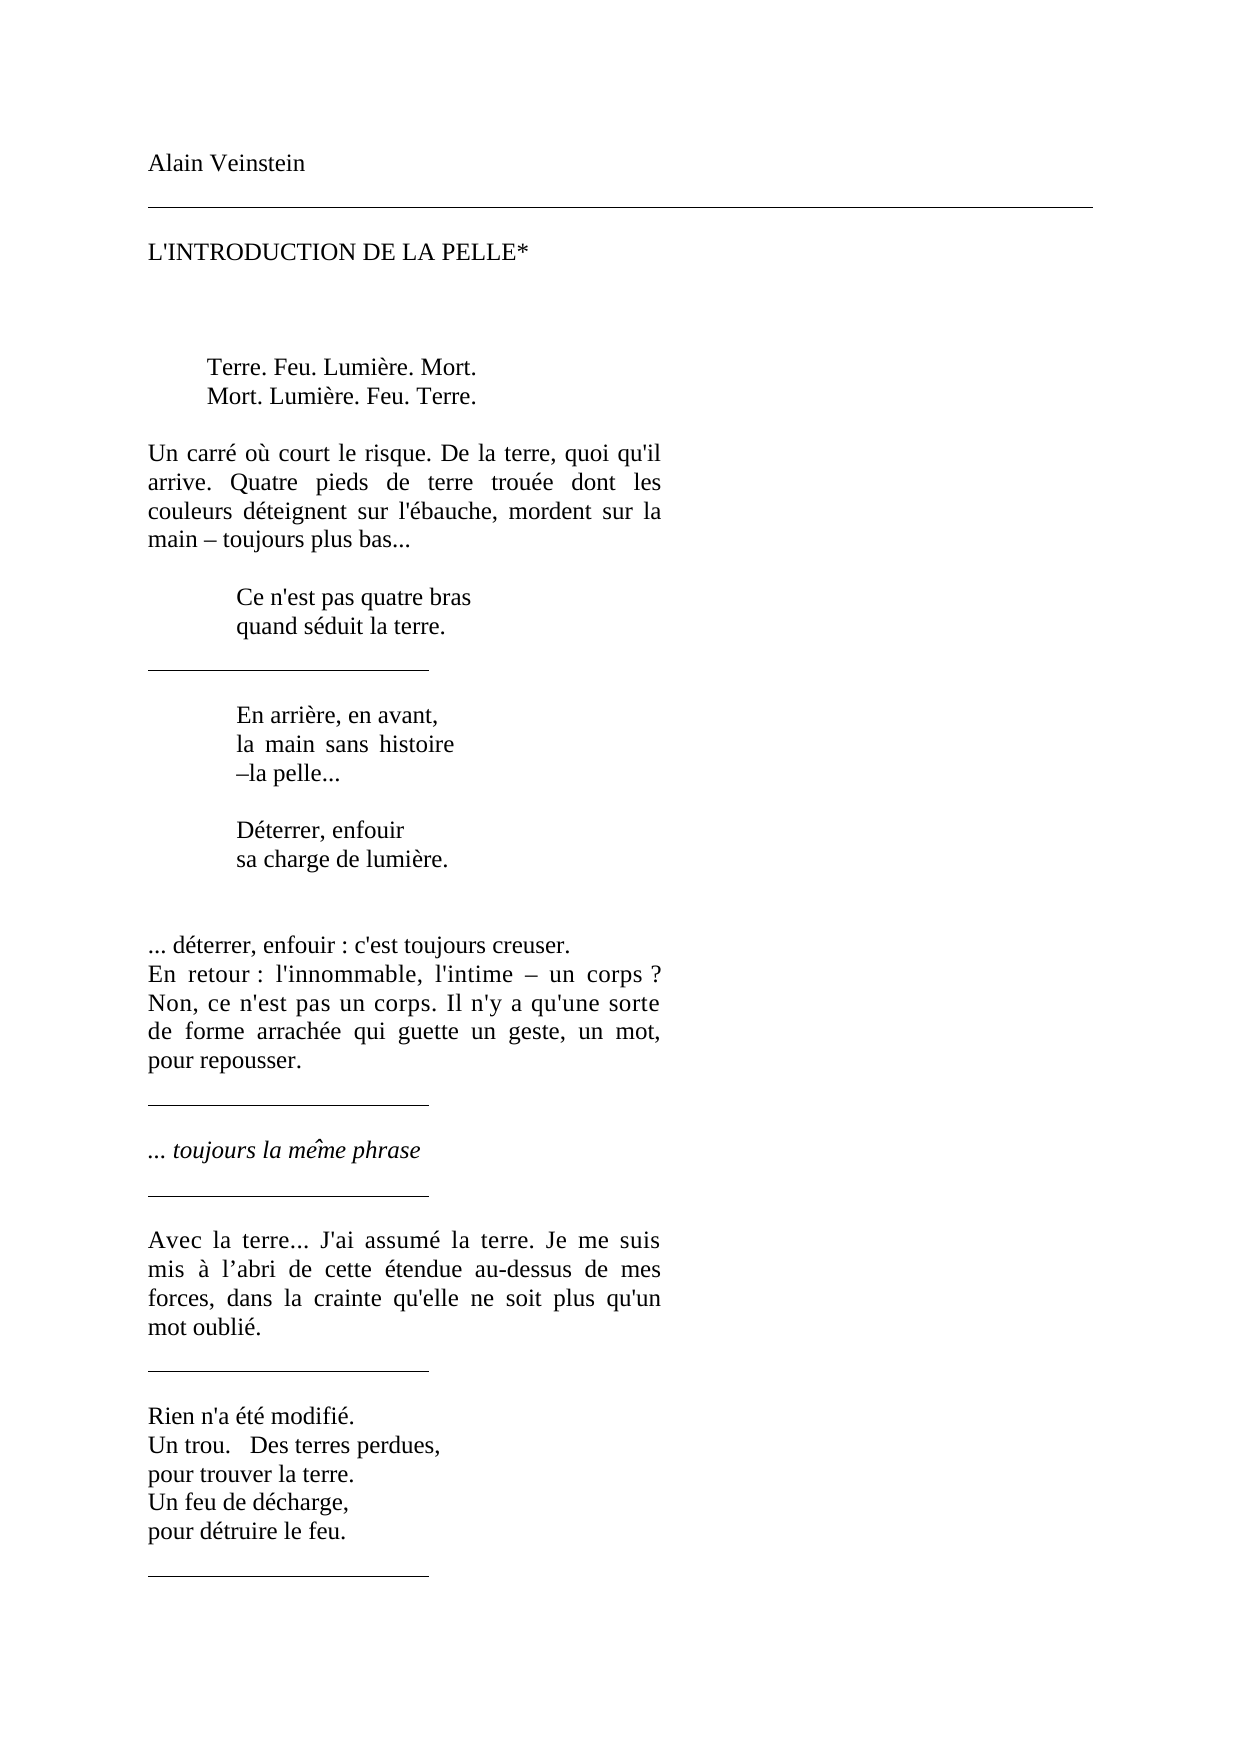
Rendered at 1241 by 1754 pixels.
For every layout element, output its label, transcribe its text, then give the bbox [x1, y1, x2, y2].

text Avec la terre... J'ai assumé la terre. Je me suis mis à l’abri de cette étendue au-dessus de mes forces, dans la crainte qu'elle ne soit plus qu'un mot oublié. [148, 1226, 662, 1341]
text sa charge de lumière. [236, 844, 453, 873]
text Un carré où court le risque. De la terre, quoi qu'il arrive. Quatre pieds de terre trouée dont les couleurs déteignent sur l'ébauche, mordent sur la main – toujours plus bas... [148, 438, 662, 553]
text Mort. Lumière. Feu. Terre. [207, 381, 1093, 409]
text En arrière, en avant, [236, 700, 454, 729]
text pour trouver la terre. [148, 1459, 662, 1487]
text Déterrer, enfouir [236, 815, 453, 844]
text ... déterrer, enfouir : c'est toujours creuser. [148, 930, 662, 959]
text Un trou. Des terres perdues, [148, 1430, 662, 1459]
text L'INTRODUCTION DE LA PELLE* [148, 237, 1093, 266]
text Un feu de décharge, [148, 1487, 662, 1516]
text Ce n'est pas quatre bras [236, 582, 662, 611]
text En retour : l'innommable, l'intime – un corps ? Non, ce n'est pas un corps. Il n'y a qu'une sorte de forme arrachée qui guette un geste, un mot, pour repousser. [148, 959, 662, 1074]
text Alain Veinstein [148, 148, 1093, 176]
text Terre. Feu. Lumière. Mort. [207, 352, 1093, 381]
text ... toujours la même phrase [148, 1134, 662, 1165]
text la main sans histoire –la pelle... [236, 729, 454, 786]
text pour détruire le feu. [148, 1516, 662, 1545]
text quand séduit la terre. [236, 611, 662, 639]
text Rien n'a été modifié. [148, 1401, 662, 1430]
